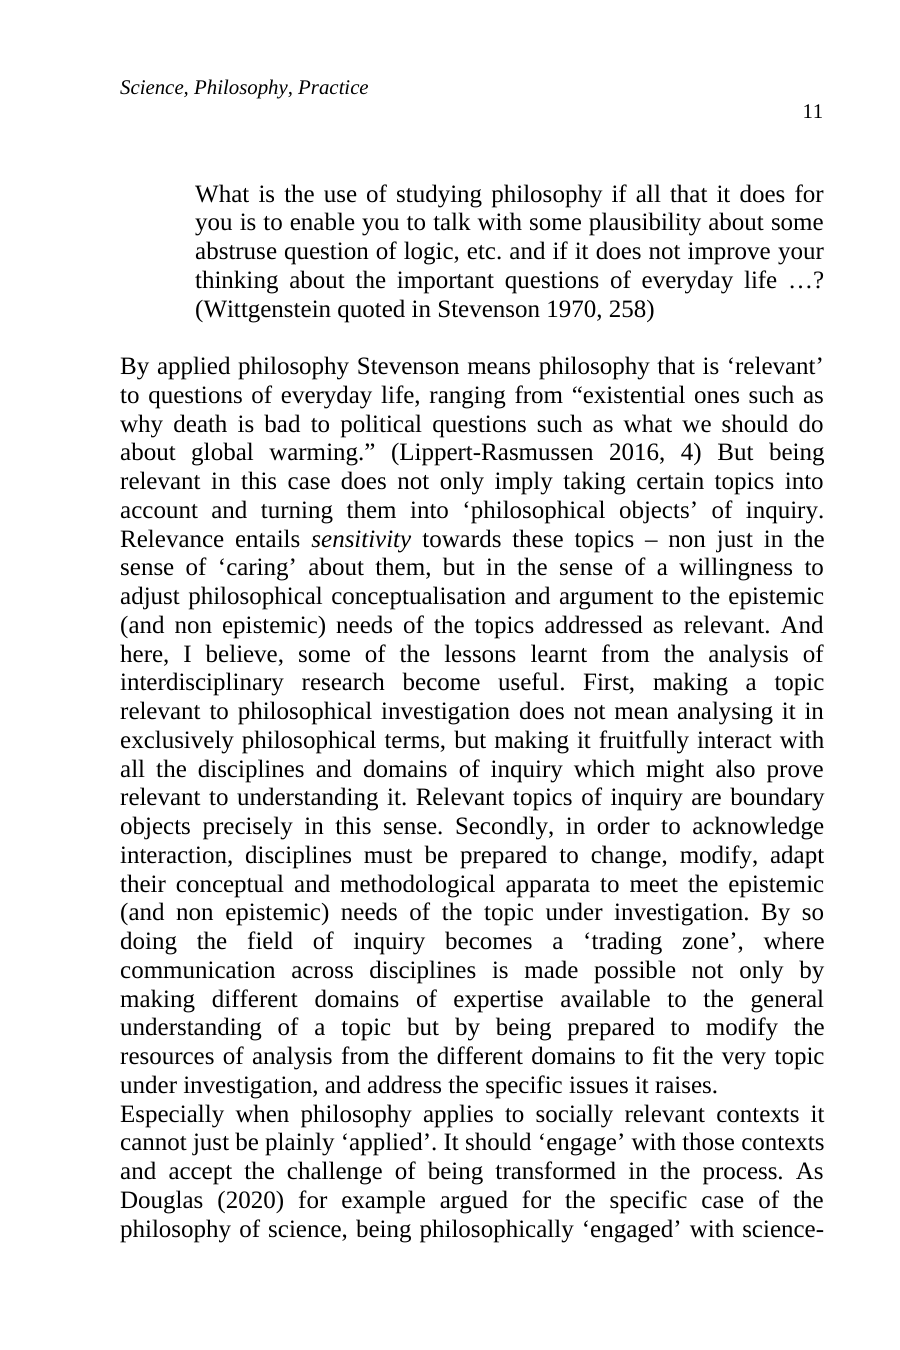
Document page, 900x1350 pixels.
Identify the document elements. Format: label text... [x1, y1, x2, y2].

text By applied philosophy Stevenson means philosophy that is ‘relevant’ to questions of everyday life, ranging from “existential ones such as why death is bad to political questions such as what we should do about global warming.” (Lippert-Rasmussen 2016, 4) But being relevant in this case does not only imply taking certain topics into account and turning them into ‘philosophical objects’ of inquiry. Relevance entails sensitivity towards these topics – non just in the sense of ‘caring’ about them, but in the sense of a willingness to adjust philosophical conceptualisation and argument to the epistemic (and non epistemic) needs of the topics addressed as relevant. And here, I believe, some of the lessons learnt from the analysis of interdisciplinary research become useful. First, making a topic relevant to philosophical investigation does not mean analysing it in exclusively philosophical terms, but making it fruitfully interact with all the disciplines and domains of inquiry which might also prove relevant to understanding it. Relevant topics of inquiry are boundary objects precisely in this sense. Secondly, in order to acknowledge interaction, disciplines must be prepared to change, modify, adapt their conceptual and methodological apparata to meet the epistemic (and non epistemic) needs of the topic under investigation. By so doing the field of inquiry becomes a ‘trading zone’, where communication across disciplines is made possible not only by making different domains of expertise available to the general understanding of a topic but by being prepared to modify the resources of analysis from the different domains to fit the very topic under investigation, and address the specific issues it raises. [120, 351, 825, 1099]
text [120, 1099, 825, 1242]
text What is the use of studying philosophy if all that it does for you is to enable you to talk with some plausibility about some abstruse question of logic, etc. and if it does not improve your thinking about the important questions of everyday life …? (Wittgenstein quoted in Stevenson 1970, 258) [195, 179, 825, 322]
